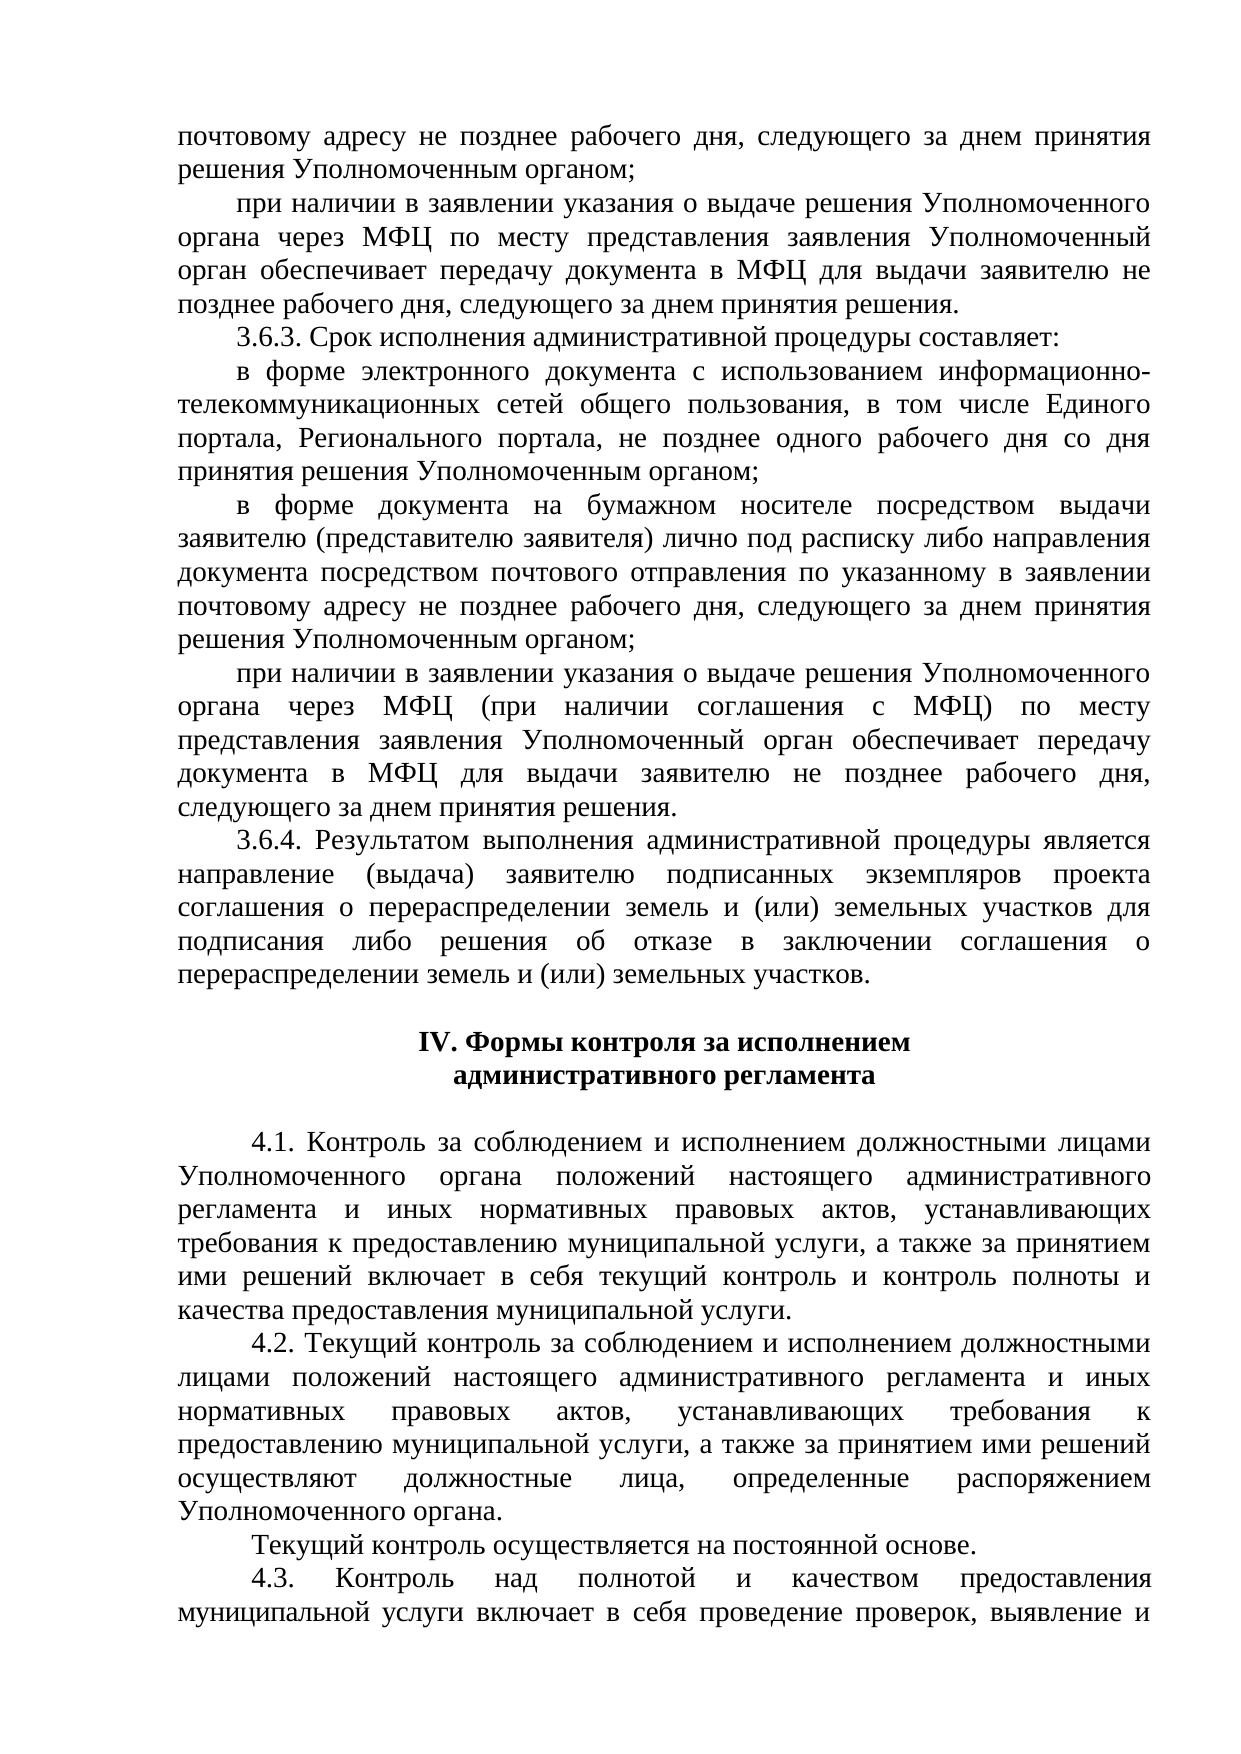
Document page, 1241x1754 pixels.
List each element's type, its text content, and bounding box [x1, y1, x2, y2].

text 3.6.3. Срок исполнения административной процедуры составляет: [177, 319, 1152, 353]
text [177, 118, 1152, 185]
text при наличии в заявлении указания о выдаче решения Уполномоченного органа через МФЦ (при наличии соглашения с МФЦ) по месту представления заявления Уполномоченный орган обеспечивает передачу документа в МФЦ для выдачи заявителю не позднее рабочего дня, следующего за днем принятия решения. [177, 655, 1152, 822]
text Текущий контроль осуществляется на постоянной основе. [177, 1527, 1152, 1560]
text при наличии в заявлении указания о выдаче решения Уполномоченного органа через МФЦ по месту представления заявления Уполномоченный орган обеспечивает передачу документа в МФЦ для выдачи заявителю не позднее рабочего дня, следующего за днем принятия решения. [177, 185, 1152, 319]
subtitle административного регламента [177, 1057, 1152, 1091]
text 4.2. Текущий контроль за соблюдением и исполнением должностными лицами положений настоящего административного регламента и иных нормативных правовых актов, устанавливающих требования к предоставлению муниципальной услуги, а также за принятием ими решений осуществляют должностные лица, определенные распоряжением Уполномоченного органа. [177, 1326, 1152, 1527]
text 3.6.4. Результатом выполнения административной процедуры является направление (выдача) заявителю подписанных экземпляров проекта соглашения о перераспределении земель и (или) земельных участков для подписания либо решения об отказе в заключении соглашения о перераспределении земель и (или) земельных участков. [177, 822, 1152, 990]
text 4.1. Контроль за соблюдением и исполнением должностными лицами Уполномоченного органа положений настоящего административного регламента и иных нормативных правовых актов, устанавливающих требования к предоставлению муниципальной услуги, а также за принятием ими решений включает в себя текущий контроль и контроль полноты и качества предоставления муниципальной услуги. [177, 1124, 1152, 1326]
subtitle IV. Формы контроля за исполнением [177, 1024, 1152, 1057]
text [177, 1560, 1152, 1627]
